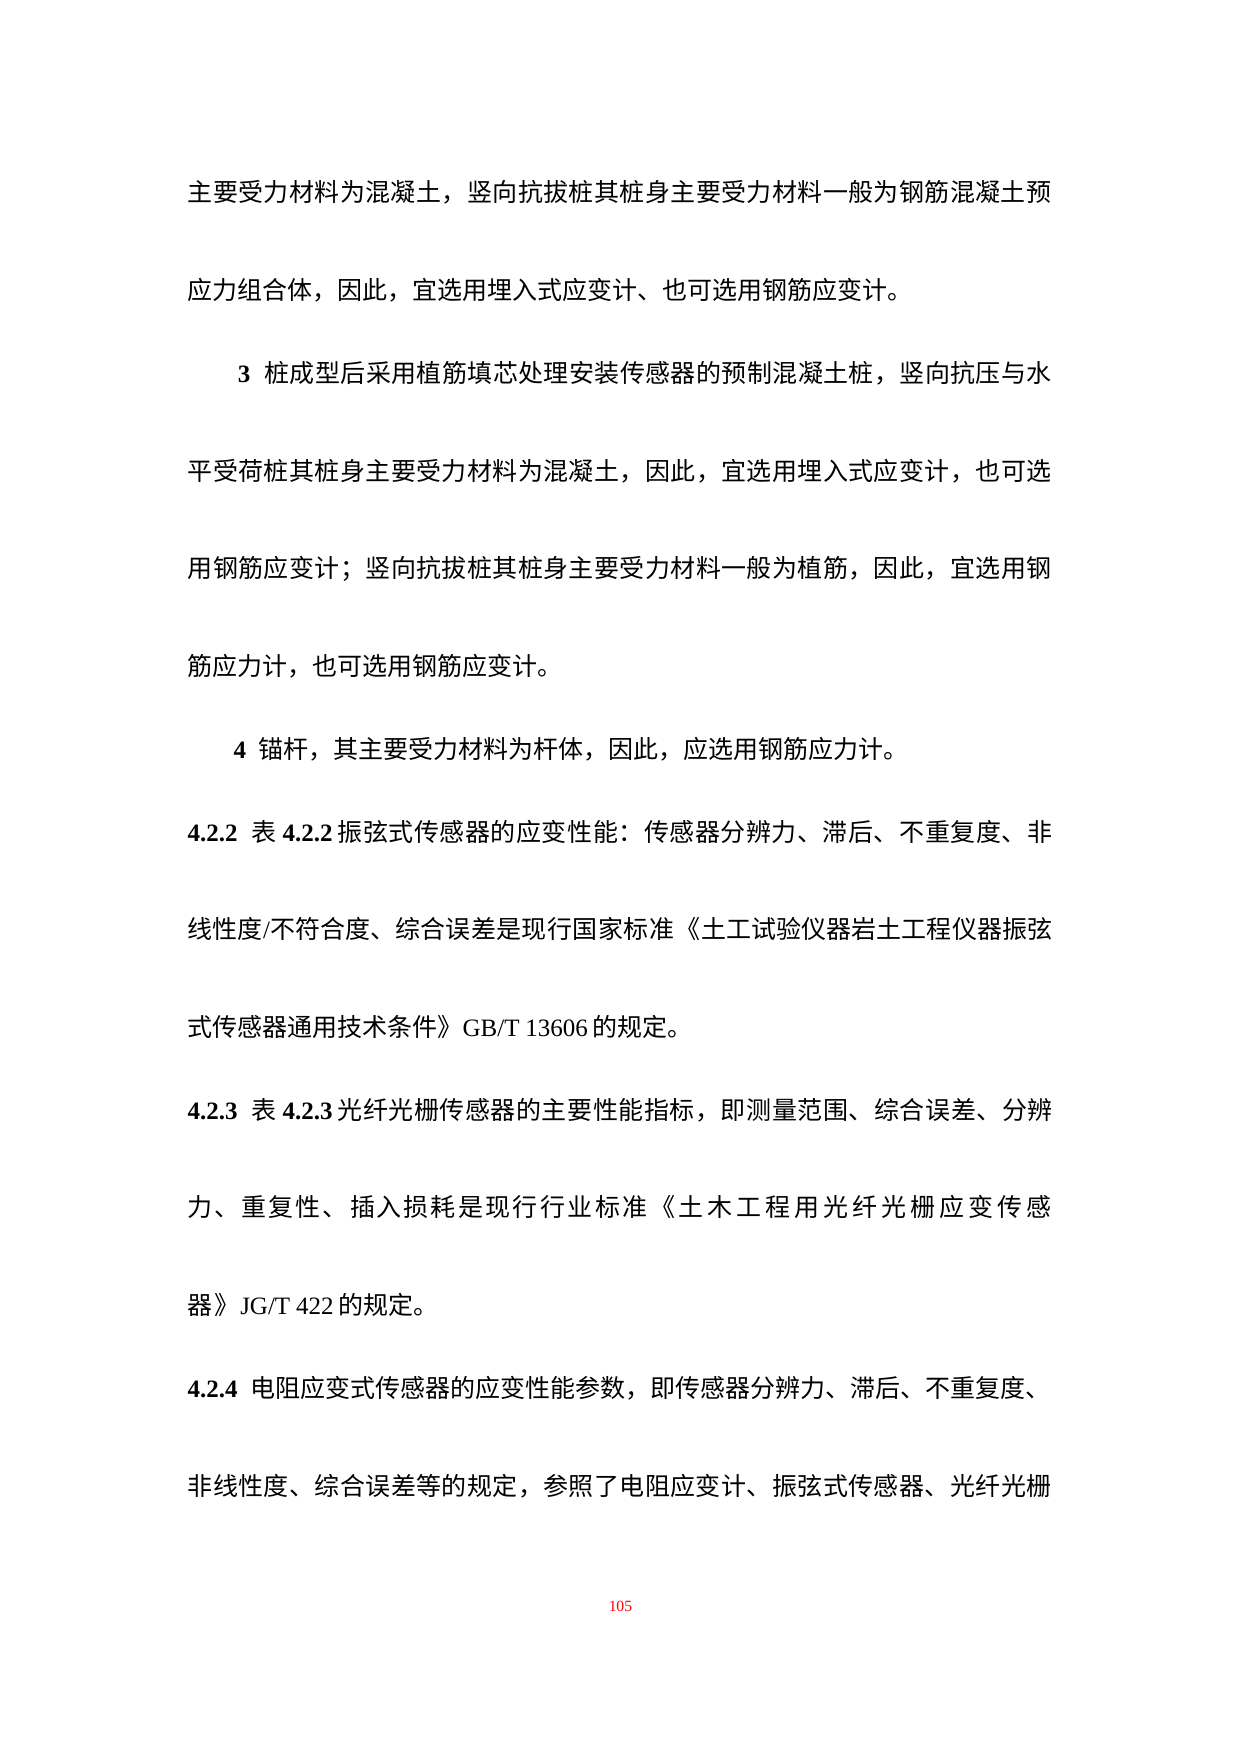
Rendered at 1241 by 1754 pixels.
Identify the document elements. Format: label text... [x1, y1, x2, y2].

text 4.2.2 表4.2.2振弦式传感器的应变性能：传感器分辨力、滞后、不重复度、非线性度/不符合度、综合误差是现行国家标准《土工试验仪器岩土工程仪器振弦式传感器通用技术条件》GB/T 13606的规定。 [187, 798, 1053, 1058]
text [187, 1354, 1053, 1517]
text 4 锚杆，其主要受力材料为杆体，因此，应选用钢筋应力计。 [187, 715, 1053, 780]
text 4.2.3 表4.2.3光纤光栅传感器的主要性能指标，即测量范围、综合误差、分辨力、重复性、插入损耗是现行行业标准《土木工程用光纤光栅应变传感器》JG/T 422的规定。 [187, 1076, 1053, 1336]
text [187, 158, 1053, 321]
text 3 桩成型后采用植筋填芯处理安装传感器的预制混凝土桩，竖向抗压与水平受荷桩其桩身主要受力材料为混凝土，因此，宜选用埋入式应变计，也可选用钢筋应变计；竖向抗拔桩其桩身主要受力材料一般为植筋，因此，宜选用钢筋应力计，也可选用钢筋应变计。 [187, 339, 1053, 697]
